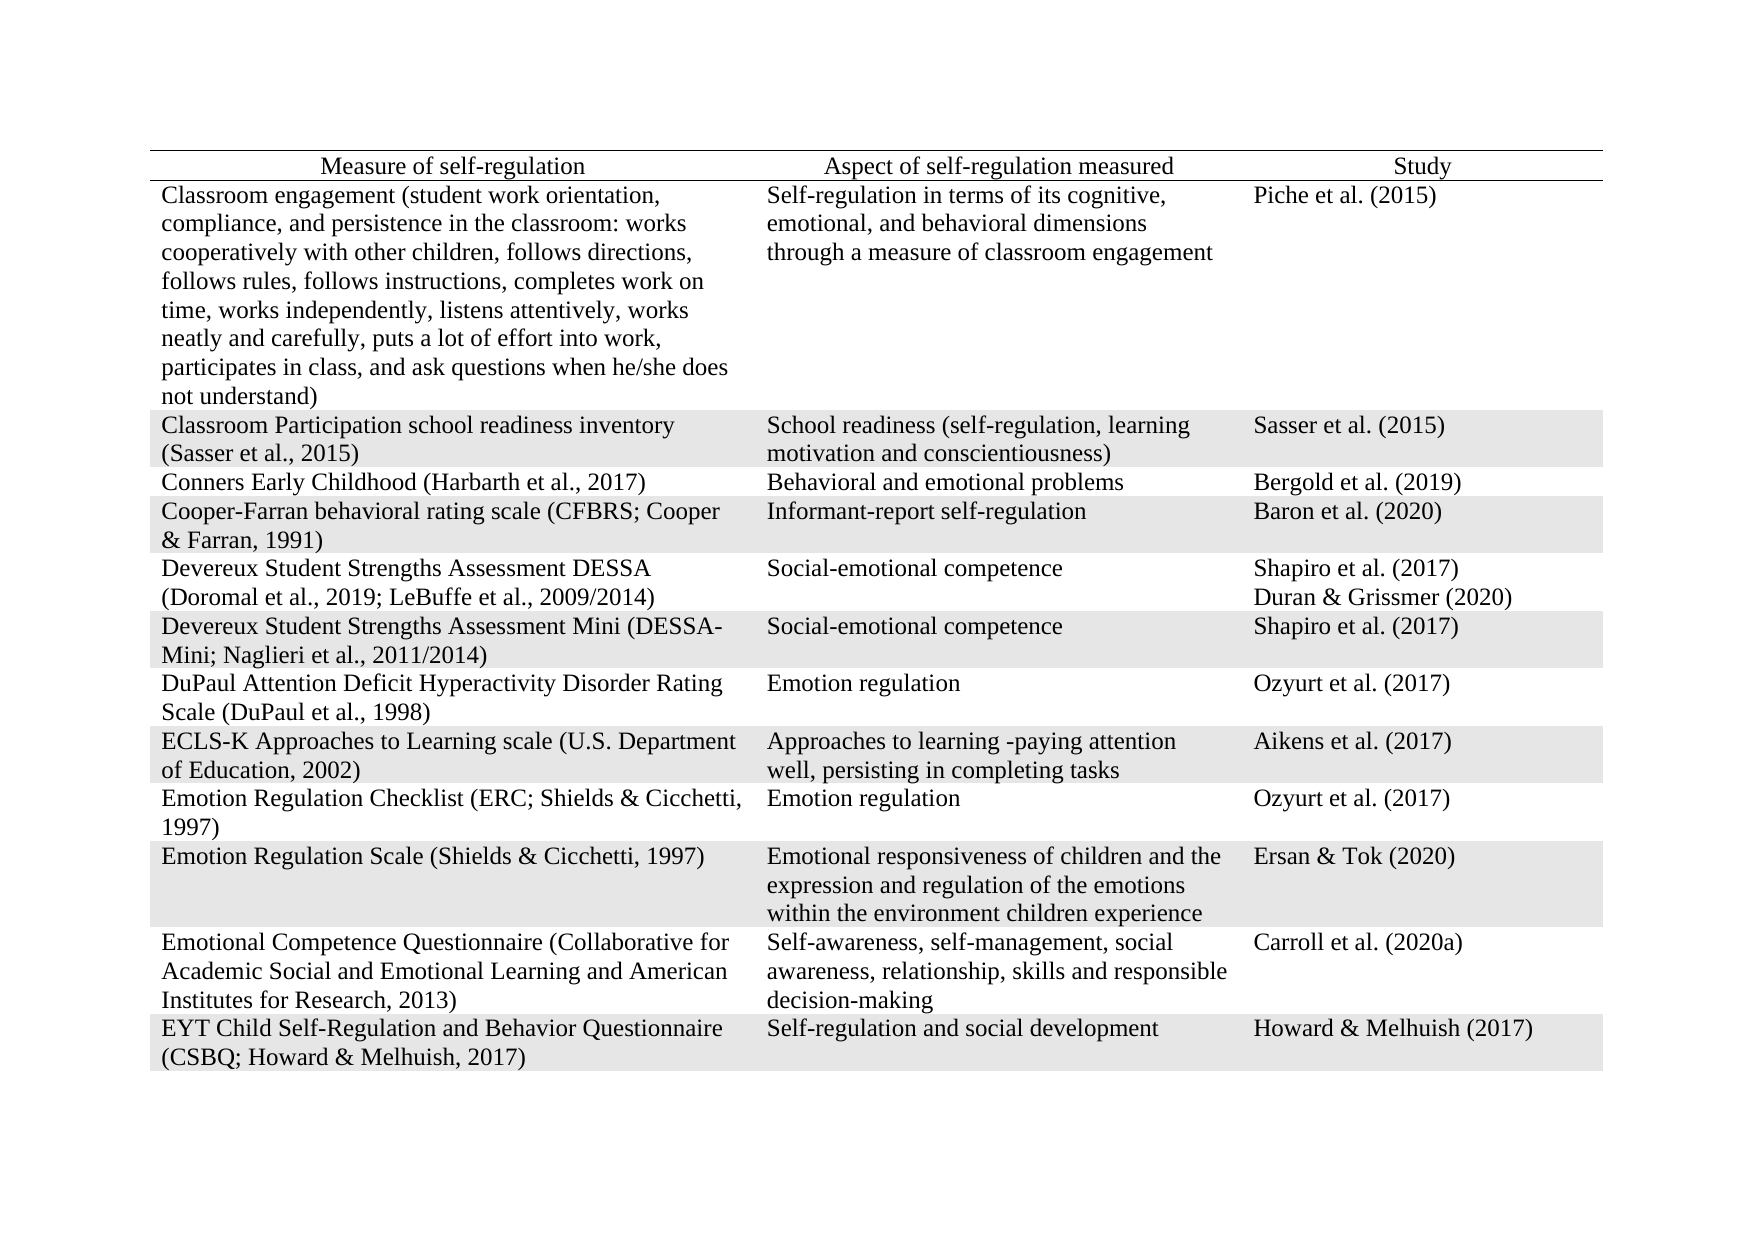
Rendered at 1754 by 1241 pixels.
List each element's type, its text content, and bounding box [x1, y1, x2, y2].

table_cell School readiness (self-regulation, learning motivation and conscientiousness) [755, 410, 1242, 467]
table_cell Sasser et al. (2015) [1242, 410, 1603, 467]
table_cell Emotion Regulation Scale (Shields & Cicchetti, 1997) [150, 841, 755, 927]
table_header Study [1242, 151, 1603, 180]
table_cell ECLS-K Approaches to Learning scale (U.S. Department of Education, 2002) [150, 726, 755, 783]
table_cell Emotional responsiveness of children and the expression and regulation of the emotions within the environment children experience [755, 841, 1242, 927]
table_cell Howard & Melhuish (2017) [1242, 1014, 1603, 1071]
table_cell DuPaul Attention Deficit Hyperactivity Disorder Rating Scale (DuPaul et al., 1998) [150, 669, 755, 726]
table_cell Emotion regulation [755, 784, 1242, 841]
table_cell Devereux Student Strengths Assessment Mini (DESSA-Mini; Naglieri et al., 2011/2014) [150, 611, 755, 668]
table_cell Bergold et al. (2019) [1242, 467, 1603, 496]
table_cell Behavioral and emotional problems [755, 467, 1242, 496]
table_cell Piche et al. (2015) [1242, 181, 1603, 410]
table_cell Self-regulation and social development [755, 1014, 1242, 1071]
table_header Aspect of self-regulation measured [755, 151, 1242, 180]
table_cell Shapiro et al. (2017) [1242, 611, 1603, 668]
table_cell Self-regulation in terms of its cognitive, emotional, and behavioral dimensions through a measure of classroom engagement [755, 181, 1242, 410]
table_cell Informant-report self-regulation [755, 496, 1242, 553]
table_cell Emotion regulation [755, 669, 1242, 726]
table_cell EYT Child Self-Regulation and Behavior Questionnaire (CSBQ; Howard & Melhuish, 2017) [150, 1014, 755, 1071]
table_cell Aikens et al. (2017) [1242, 726, 1603, 783]
table_cell Emotion Regulation Checklist (ERC; Shields & Cicchetti, 1997) [150, 784, 755, 841]
table_cell Shapiro et al. (2017) Duran & Grissmer (2020) [1242, 554, 1603, 611]
table_cell Emotional Competence Questionnaire (Collaborative for Academic Social and Emotional Learning and American Institutes for Research, 2013) [150, 927, 755, 1013]
table_cell Ozyurt et al. (2017) [1242, 784, 1603, 841]
table_cell Approaches to learning -paying attention well, persisting in completing tasks [755, 726, 1242, 783]
table_cell Devereux Student Strengths Assessment DESSA (Doromal et al., 2019; LeBuffe et al., 2009/2014) [150, 554, 755, 611]
table_cell Social-emotional competence [755, 554, 1242, 611]
table_cell Ersan & Tok (2020) [1242, 841, 1603, 927]
table_cell Conners Early Childhood (Harbarth et al., 2017) [150, 467, 755, 496]
table_cell Classroom engagement (student work orientation, compliance, and persistence in the classroom: works cooperatively with other children, follows directions, follows rules, follows instructions, completes work on time, works independently, listens attentively, works neatly and carefully, puts a lot of effort into work, participates in class, and ask questions when he/she does not understand) [150, 181, 755, 410]
table_cell Ozyurt et al. (2017) [1242, 669, 1603, 726]
table_cell Cooper-Farran behavioral rating scale (CFBRS; Cooper & Farran, 1991) [150, 496, 755, 553]
table_cell Carroll et al. (2020a) [1242, 927, 1603, 1013]
table_cell Baron et al. (2020) [1242, 496, 1603, 553]
table_cell Classroom Participation school readiness inventory (Sasser et al., 2015) [150, 410, 755, 467]
table_cell Social-emotional competence [755, 611, 1242, 668]
table_header Measure of self-regulation [150, 151, 755, 180]
table_cell Self-awareness, self-management, social awareness, relationship, skills and responsible decision-making [755, 927, 1242, 1013]
